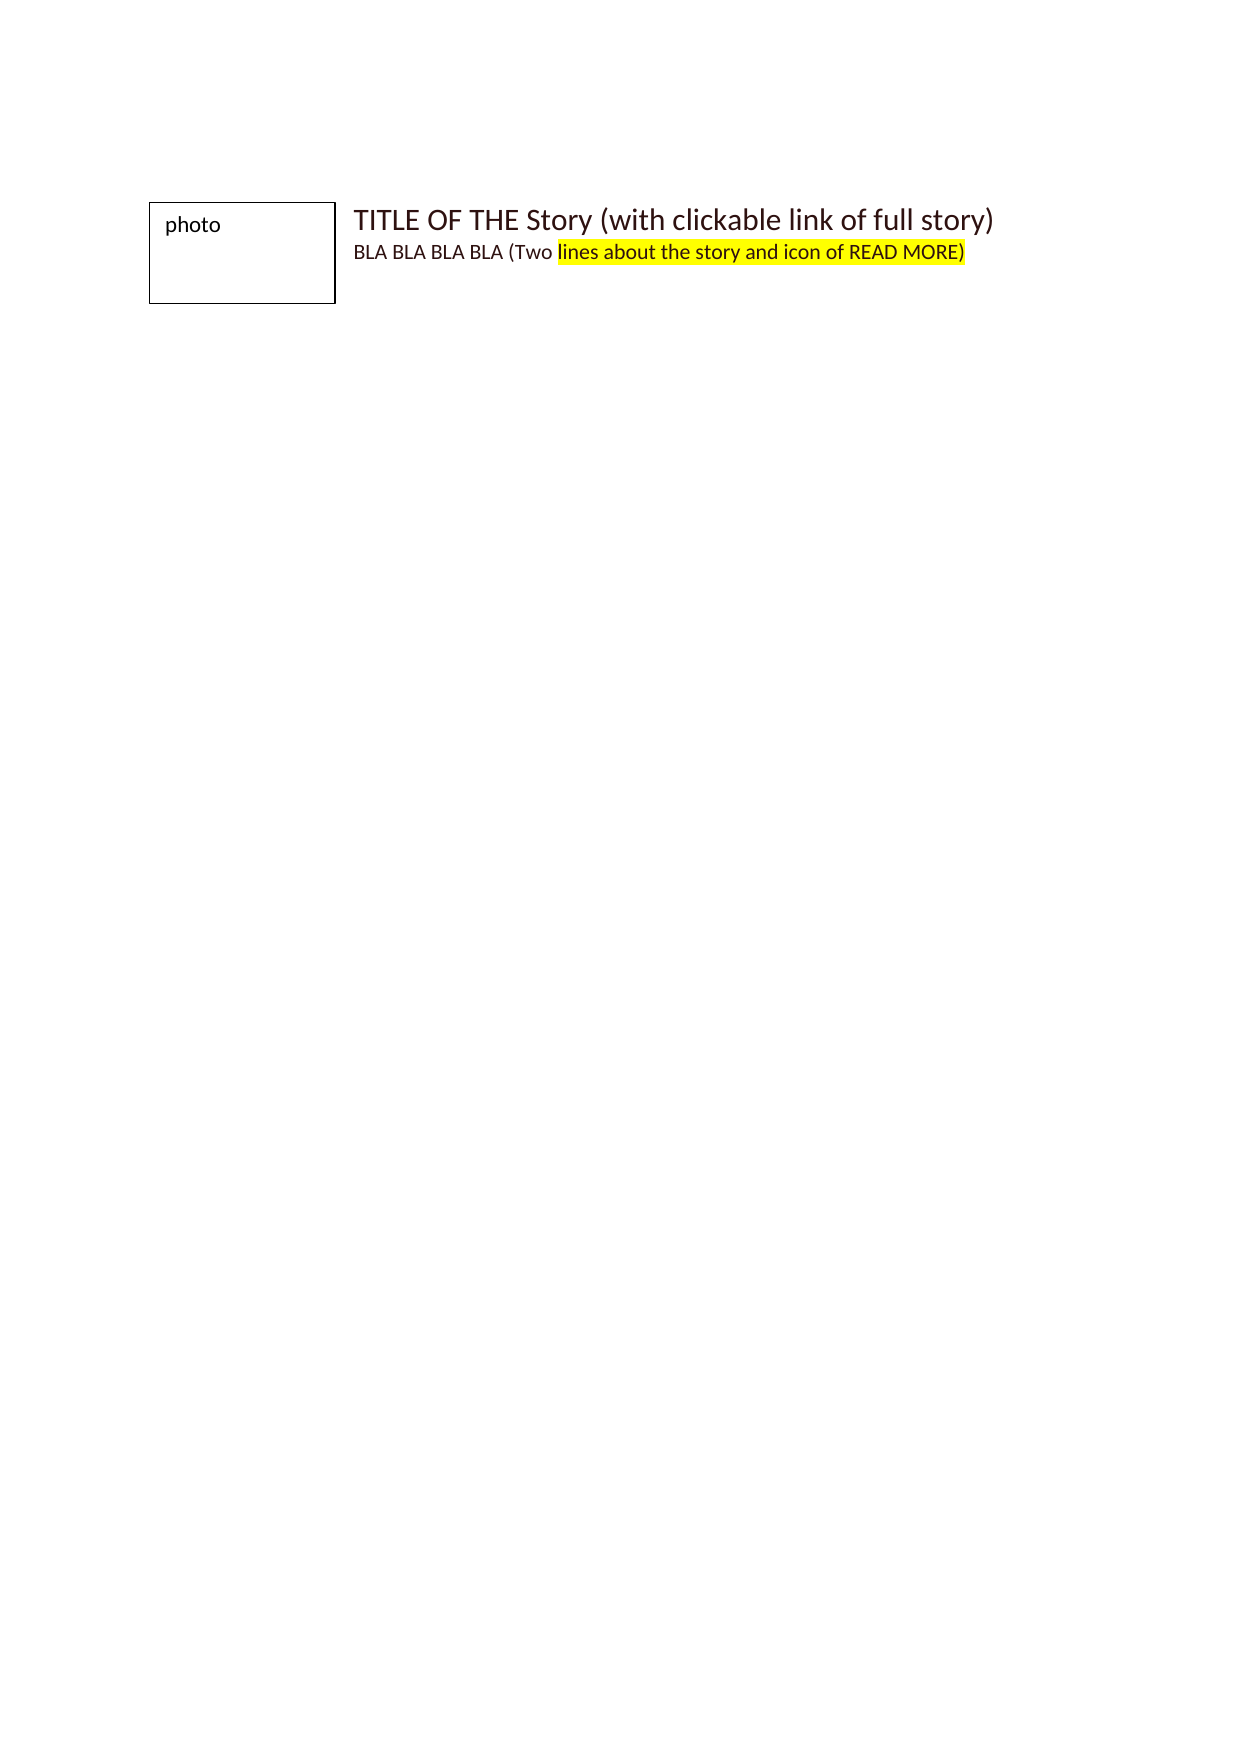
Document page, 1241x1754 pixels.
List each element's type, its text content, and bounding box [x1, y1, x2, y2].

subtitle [150, 200, 1090, 238]
text BLA BLA BLA BLA (Two lines about the story and icon of READ MORE) [336, 238, 1090, 265]
